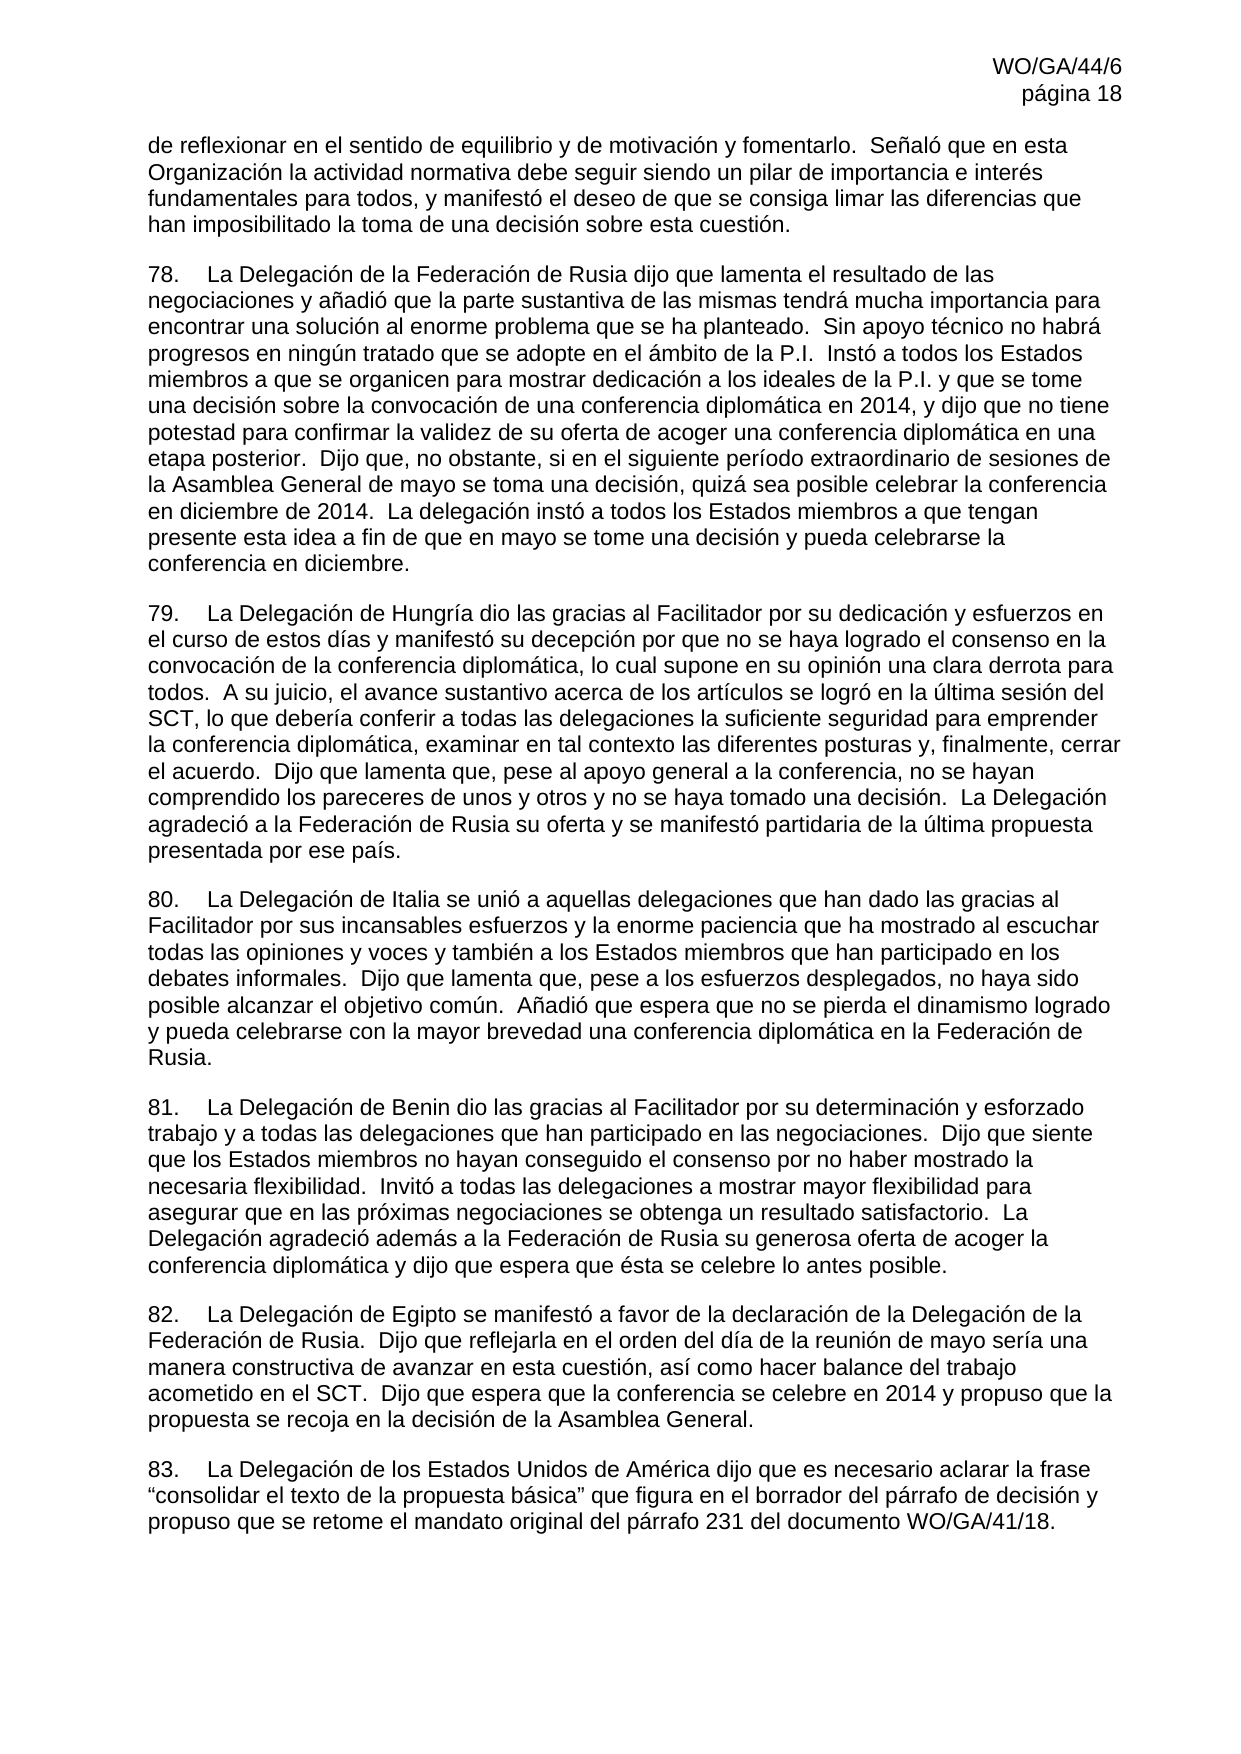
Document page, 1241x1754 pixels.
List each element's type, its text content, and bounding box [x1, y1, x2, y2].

text La Delegación de Egipto se manifestó a favor de la declaración de la Delegación de la Federación de Rusia. Dijo que reflejarla en el orden del día de la reunión de mayo sería una manera constructiva de avanzar en esta cuestión, así como hacer balance del trabajo acometido en el SCT. Dijo que espera que la conferencia se celebre en 2014 y propuso que la propuesta se recoja en la decisión de la Asamblea General. [148, 1301, 1122, 1433]
text La Delegación de Hungría dio las gracias al Facilitador por su dedicación y esfuerzos en el curso de estos días y manifestó su decepción por que no se haya logrado el consenso en la convocación de la conferencia diplomática, lo cual supone en su opinión una clara derrota para todos. A su juicio, el avance sustantivo acerca de los artículos se logró en la última sesión del SCT, lo que debería conferir a todas las delegaciones la suficiente seguridad para emprender la conferencia diplomática, examinar en tal contexto las diferentes posturas y, finalmente, cerrar el acuerdo. Dijo que lamenta que, pese al apoyo general a la conferencia, no se hayan comprendido los pareceres de unos y otros y no se haya tomado una decisión. La Delegación agradeció a la Federación de Rusia su oferta y se manifestó partidaria de la última propuesta presentada por ese país. [148, 600, 1122, 863]
text La Delegación de la Federación de Rusia dijo que lamenta el resultado de las negociaciones y añadió que la parte sustantiva de las mismas tendrá mucha importancia para encontrar una solución al enorme problema que se ha planteado. Sin apoyo técnico no habrá progresos en ningún tratado que se adopte en el ámbito de la P.I. Instó a todos los Estados miembros a que se organicen para mostrar dedicación a los ideales de la P.I. y que se tome una decisión sobre la convocación de una conferencia diplomática en 2014, y dijo que no tiene potestad para confirmar la validez de su oferta de acoger una conferencia diplomática en una etapa posterior. Dijo que, no obstante, si en el siguiente período extraordinario de sesiones de la Asamblea General de mayo se toma una decisión, quizá sea posible celebrar la conferencia en diciembre de 2014. La delegación instó a todos los Estados miembros a que tengan presente esta idea a fin de que en mayo se tome una decisión y pueda celebrarse la conferencia en diciembre. [148, 261, 1122, 577]
text La Delegación de los Estados Unidos de América dijo que es necesario aclarar la frase “consolidar el texto de la propuesta básica” que figura en el borrador del párrafo de decisión y propuso que se retome el mandato original del párrafo 231 del documento WO/GA/41/18. [148, 1456, 1122, 1535]
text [148, 132, 1122, 238]
text La Delegación de Italia se unió a aquellas delegaciones que han dado las gracias al Facilitador por sus incansables esfuerzos y la enorme paciencia que ha mostrado al escuchar todas las opiniones y voces y también a los Estados miembros que han participado en los debates informales. Dijo que lamenta que, pese a los esfuerzos desplegados, no haya sido posible alcanzar el objetivo común. Añadió que espera que no se pierda el dinamismo logrado y pueda celebrarse con la mayor brevedad una conferencia diplomática en la Federación de Rusia. [148, 886, 1122, 1071]
text La Delegación de Benin dio las gracias al Facilitador por su determinación y esforzado trabajo y a todas las delegaciones que han participado en las negociaciones. Dijo que siente que los Estados miembros no hayan conseguido el consenso por no haber mostrado la necesaria flexibilidad. Invitó a todas las delegaciones a mostrar mayor flexibilidad para asegurar que en las próximas negociaciones se obtenga un resultado satisfactorio. La Delegación agradeció además a la Federación de Rusia su generosa oferta de acoger la conferencia diplomática y dijo que espera que ésta se celebre lo antes posible. [148, 1093, 1122, 1278]
